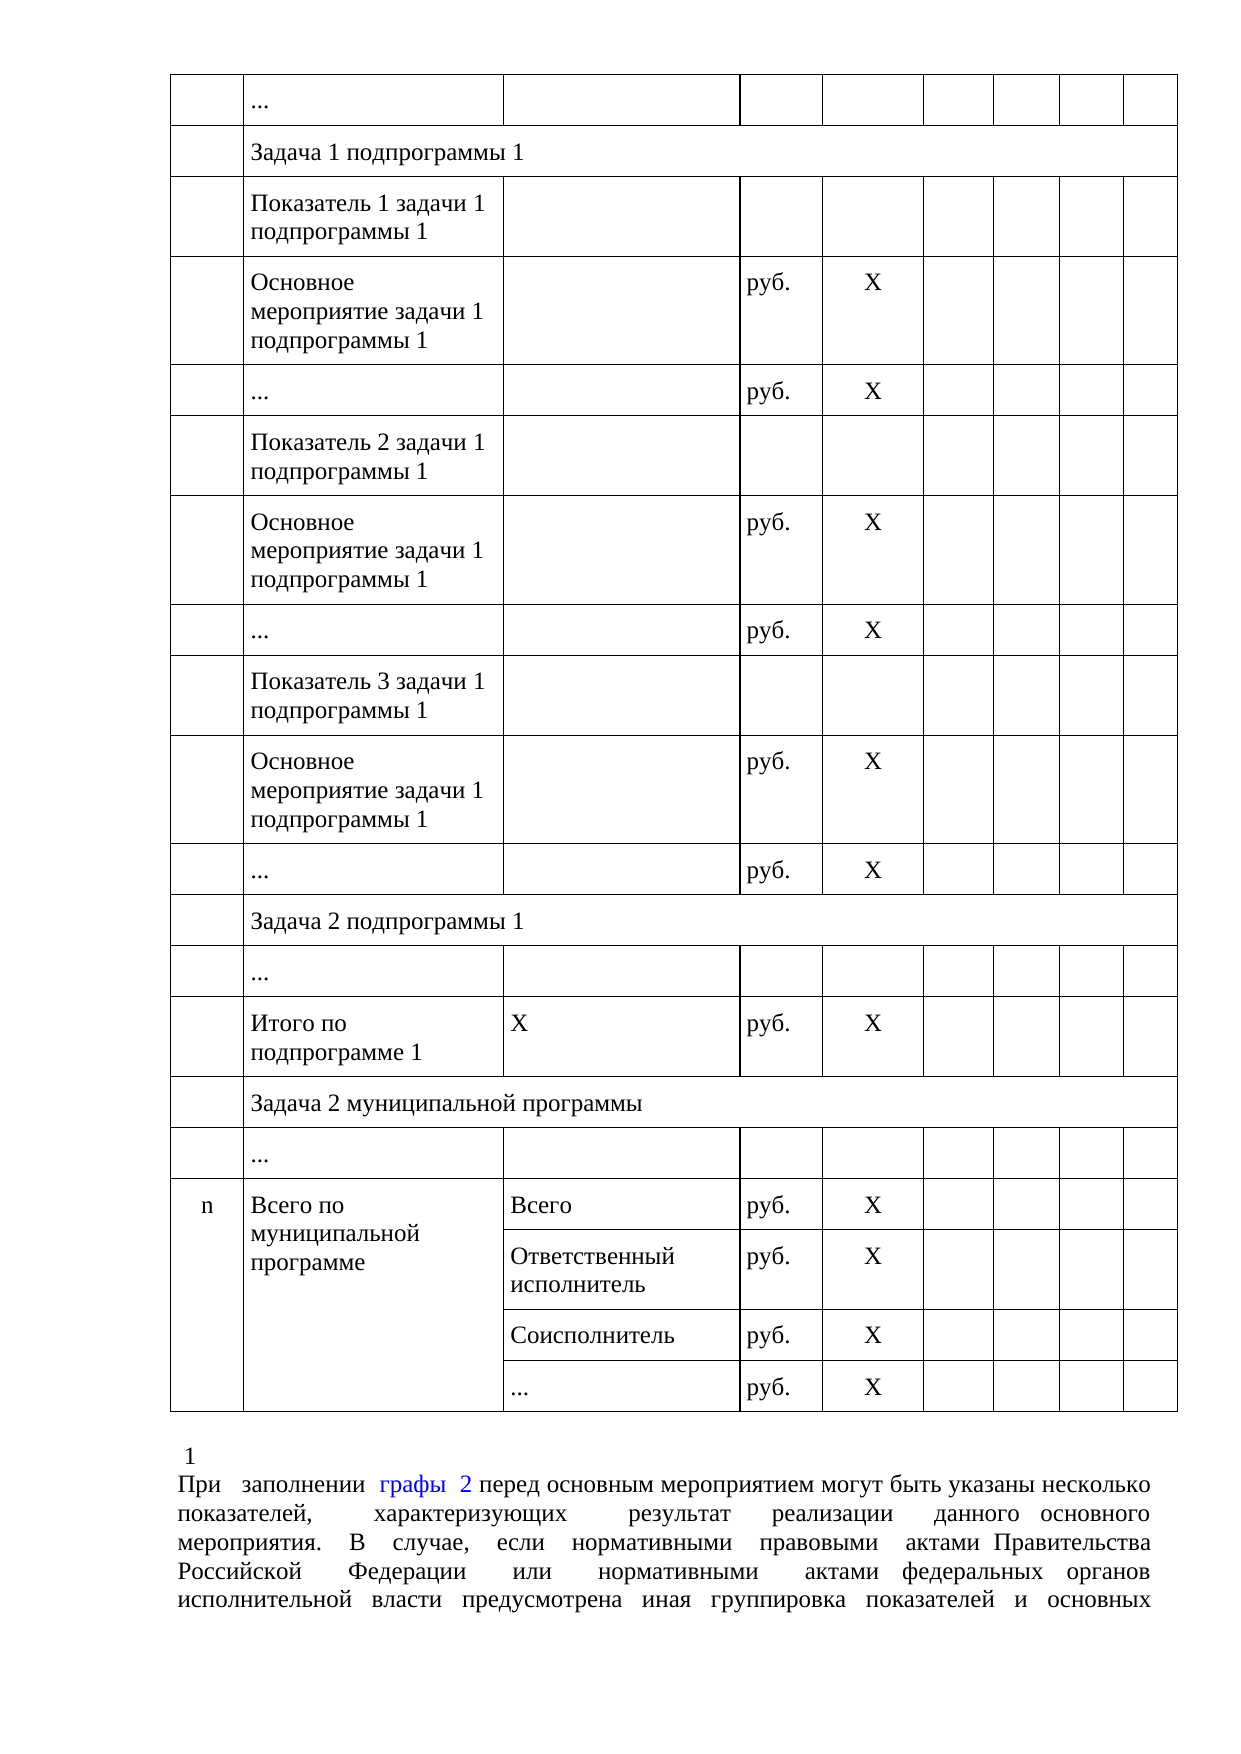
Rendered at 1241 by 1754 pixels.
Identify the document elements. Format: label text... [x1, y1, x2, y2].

table_cell [741, 1128, 822, 1178]
table_cell [504, 75, 739, 125]
table_cell [504, 257, 739, 364]
table_cell руб. [741, 496, 822, 604]
table_cell [1124, 605, 1177, 655]
table_cell n [171, 1179, 243, 1411]
table_cell [1124, 416, 1177, 495]
table_cell ... [244, 1128, 503, 1178]
table_cell [171, 895, 243, 945]
table_cell [994, 997, 1059, 1076]
table_cell [924, 365, 993, 415]
table_cell [171, 736, 243, 843]
table_cell ... [244, 365, 503, 415]
table_cell [171, 844, 243, 894]
table_cell [924, 257, 993, 364]
table_cell [1060, 1230, 1123, 1309]
table_cell [1060, 416, 1123, 495]
table_cell [994, 365, 1059, 415]
table_cell Х [823, 605, 923, 655]
table_cell [171, 126, 243, 176]
table_cell [924, 1179, 993, 1229]
table_cell [504, 177, 739, 256]
table_cell руб. [741, 997, 822, 1076]
table_cell [1060, 1128, 1123, 1178]
table_cell [924, 736, 993, 843]
table_cell [994, 1179, 1059, 1229]
table_cell [823, 75, 923, 125]
table_cell [1060, 656, 1123, 734]
table_cell Х [823, 365, 923, 415]
table_cell [1060, 736, 1123, 843]
table_cell Х [823, 997, 923, 1076]
table_cell ... [244, 605, 503, 655]
table_cell [994, 177, 1059, 256]
table_cell [994, 605, 1059, 655]
table_cell Задача 1 подпрограммы 1 [244, 126, 1177, 176]
table_cell [1124, 365, 1177, 415]
table_cell [1060, 177, 1123, 256]
table_cell [171, 416, 243, 495]
table_cell [924, 1361, 993, 1411]
table_cell [924, 997, 993, 1076]
table_cell [994, 946, 1059, 996]
table_cell руб. [741, 844, 822, 894]
table_cell Х [823, 496, 923, 604]
table_cell [1060, 1310, 1123, 1360]
table_cell Показатель 3 задачи 1 подпрограммы 1 [244, 656, 503, 734]
table_cell руб. [741, 736, 822, 843]
table_cell [1124, 656, 1177, 734]
table_cell [1060, 1179, 1123, 1229]
table_cell руб. [741, 1310, 822, 1360]
table_cell [1060, 946, 1123, 996]
table_cell [1060, 605, 1123, 655]
table_cell [741, 75, 822, 125]
table_cell [171, 496, 243, 604]
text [177, 1469, 1152, 1613]
table_cell Задача 2 подпрограммы 1 [244, 895, 1177, 945]
table_cell [924, 946, 993, 996]
table_cell [994, 736, 1059, 843]
table_cell [171, 177, 243, 256]
table_cell [924, 416, 993, 495]
table_cell [924, 605, 993, 655]
table_cell [924, 496, 993, 604]
table_cell [994, 416, 1059, 495]
table_cell [924, 656, 993, 734]
table_cell [171, 605, 243, 655]
table_cell Х [823, 844, 923, 894]
table_cell [171, 365, 243, 415]
table_cell [1124, 844, 1177, 894]
table_cell руб. [741, 605, 822, 655]
table_cell Х [504, 997, 739, 1076]
table_cell [994, 1361, 1059, 1411]
table_cell [741, 416, 822, 495]
table_cell [171, 75, 243, 125]
table_cell [994, 257, 1059, 364]
table_cell руб. [741, 1361, 822, 1411]
table_cell Всего по муниципальной программе [244, 1179, 503, 1411]
table_cell ... [504, 1361, 739, 1411]
table_cell [823, 1128, 923, 1178]
table_cell Х [823, 257, 923, 364]
table_cell [1124, 1128, 1177, 1178]
table_cell [823, 177, 923, 256]
table_cell Показатель 2 задачи 1 подпрограммы 1 [244, 416, 503, 495]
table_cell Задача 2 муниципальной программы [244, 1077, 1177, 1127]
table_cell [994, 75, 1059, 125]
table_cell [1124, 1230, 1177, 1309]
table_cell [823, 946, 923, 996]
table_cell [504, 656, 739, 734]
table_cell Соисполнитель [504, 1310, 739, 1360]
table_cell [994, 496, 1059, 604]
table_cell [1060, 496, 1123, 604]
table_cell [924, 1310, 993, 1360]
table_cell Основное мероприятие задачи 1 подпрограммы 1 [244, 257, 503, 364]
table_cell [1124, 736, 1177, 843]
table_cell руб. [741, 1230, 822, 1309]
table_cell [1060, 365, 1123, 415]
table_cell [994, 1128, 1059, 1178]
table_cell ... [244, 946, 503, 996]
table_cell [1060, 257, 1123, 364]
table_cell Х [823, 1230, 923, 1309]
table_cell [1124, 1310, 1177, 1360]
table_cell [924, 1230, 993, 1309]
table_cell [994, 656, 1059, 734]
table_cell [1124, 1179, 1177, 1229]
table_cell [171, 1128, 243, 1178]
table_cell [1124, 1361, 1177, 1411]
table_cell [171, 257, 243, 364]
table_cell [924, 177, 993, 256]
table_cell руб. [741, 257, 822, 364]
table_cell Итого по подпрограмме 1 [244, 997, 503, 1076]
table_cell [924, 1128, 993, 1178]
text 1 [177, 1441, 1152, 1469]
table_cell [924, 75, 993, 125]
table_cell [994, 844, 1059, 894]
table_cell ... [244, 75, 503, 125]
table_cell [1124, 177, 1177, 256]
table_cell [1124, 75, 1177, 125]
table_cell руб. [741, 365, 822, 415]
table_cell [823, 656, 923, 734]
table_cell [1060, 1361, 1123, 1411]
table_cell [504, 496, 739, 604]
table_cell [741, 177, 822, 256]
table_cell руб. [741, 1179, 822, 1229]
table_cell [504, 1128, 739, 1178]
table_cell [504, 365, 739, 415]
table_cell [1060, 844, 1123, 894]
table_cell Х [823, 736, 923, 843]
table_cell [1124, 496, 1177, 604]
table_cell [994, 1310, 1059, 1360]
table_cell [171, 1077, 243, 1127]
table_cell [171, 656, 243, 734]
table_cell [171, 997, 243, 1076]
table_cell [171, 946, 243, 996]
table_cell [741, 946, 822, 996]
table_cell ... [244, 844, 503, 894]
table_cell Показатель 1 задачи 1 подпрограммы 1 [244, 177, 503, 256]
table_cell [823, 416, 923, 495]
table_cell Ответственный исполнитель [504, 1230, 739, 1309]
table_cell [994, 1230, 1059, 1309]
table_cell Х [823, 1361, 923, 1411]
table_cell [1124, 946, 1177, 996]
table_cell [1124, 257, 1177, 364]
table_cell Основное мероприятие задачи 1 подпрограммы 1 [244, 496, 503, 604]
table_cell [741, 656, 822, 734]
table_cell [1124, 997, 1177, 1076]
table_cell [504, 946, 739, 996]
table_cell Х [823, 1179, 923, 1229]
table_cell [1060, 997, 1123, 1076]
table_cell [924, 844, 993, 894]
table_cell [504, 416, 739, 495]
table_cell [504, 844, 739, 894]
table_cell Всего [504, 1179, 739, 1229]
table_cell [504, 736, 739, 843]
table_cell [504, 605, 739, 655]
table_cell Х [823, 1310, 923, 1360]
table_cell Основное мероприятие задачи 1 подпрограммы 1 [244, 736, 503, 843]
table_cell [1060, 75, 1123, 125]
